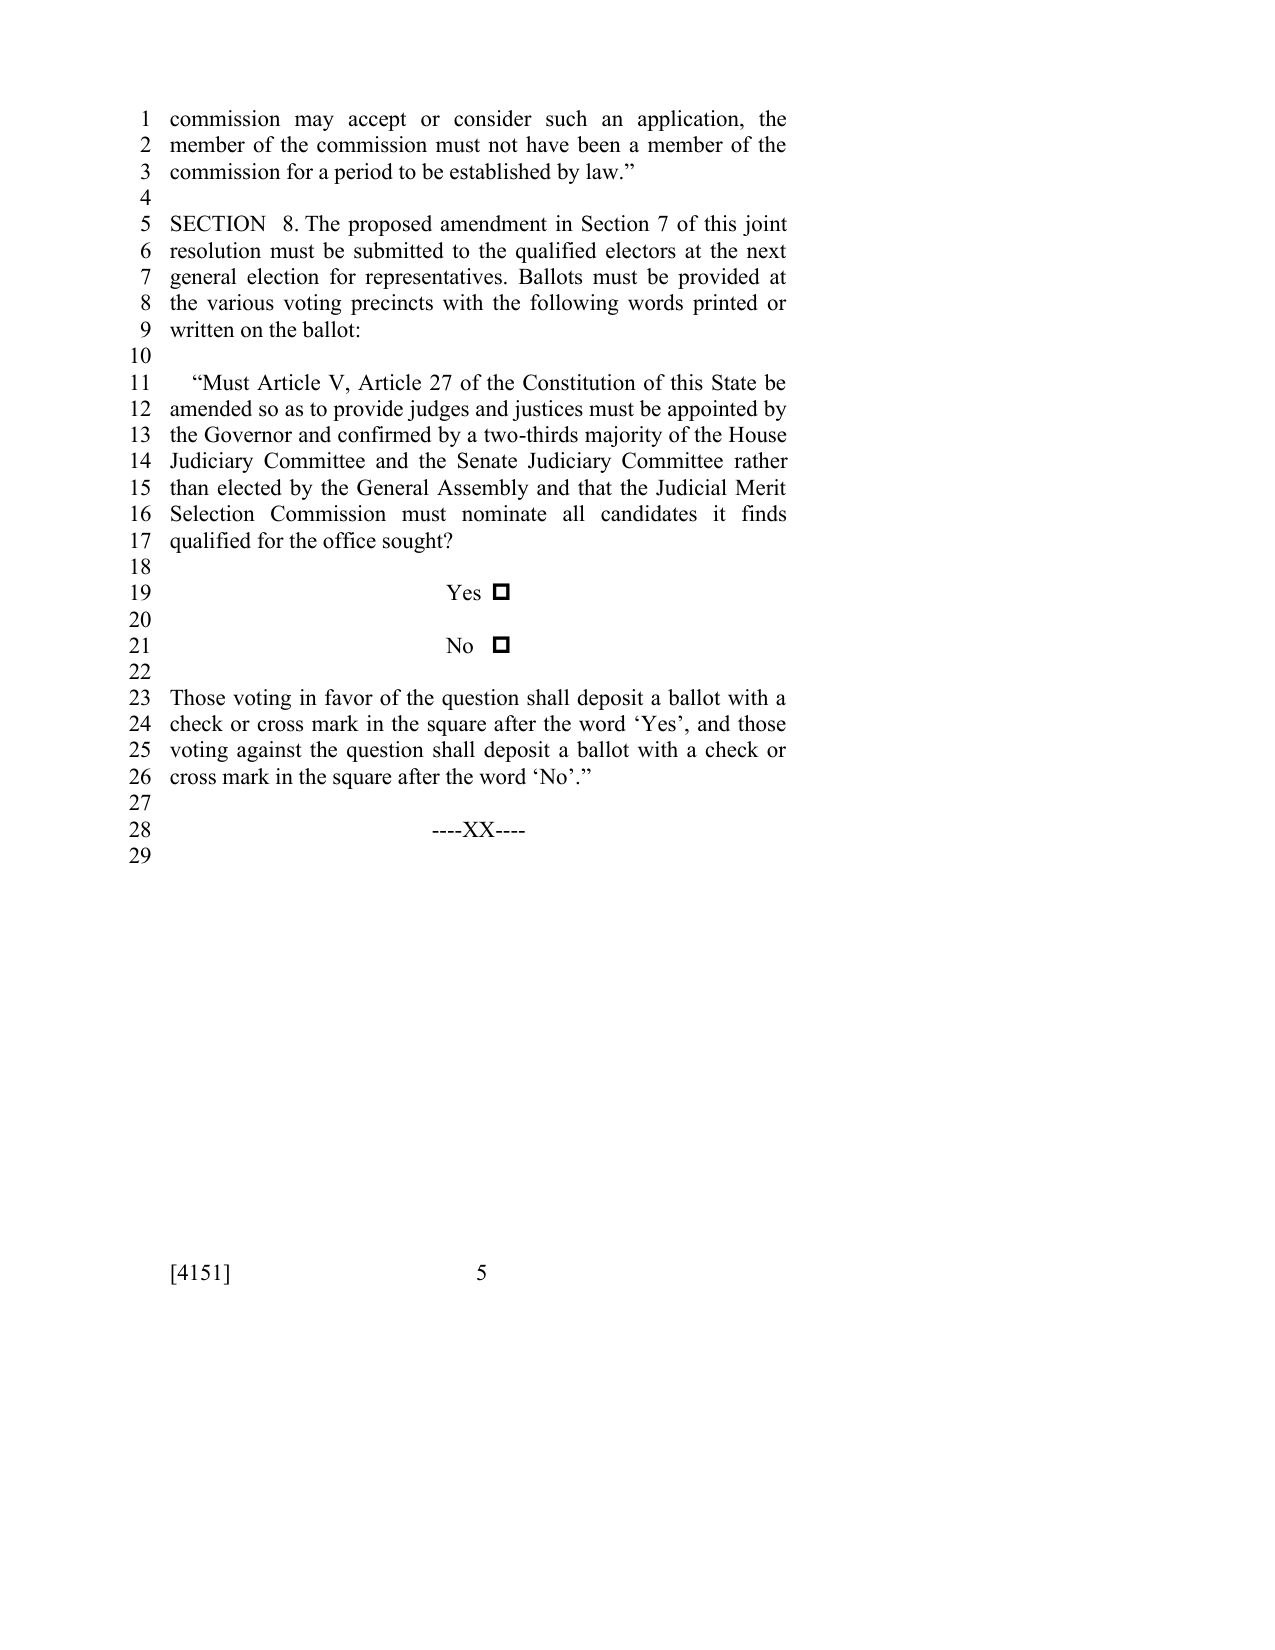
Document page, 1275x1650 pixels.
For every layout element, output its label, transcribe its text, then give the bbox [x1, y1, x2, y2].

text Those voting in favor of the question shall deposit a ballot with a check or cross mark in the square after the word ‘Yes’, and those voting against the question shall deposit a ballot with a check or cross mark in the square after the word ‘No’.” [169, 684, 787, 789]
text SECTION 8. The proposed amendment in Section 7 of this joint resolution must be submitted to the qualified electors at the next general election for representatives. Ballots must be provided at the various voting precincts with the following words printed or written on the ballot: [169, 210, 787, 342]
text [169, 105, 787, 184]
text No  [169, 632, 787, 658]
text ----XX---- [169, 816, 787, 842]
text Yes  [169, 579, 787, 606]
text “Must Article V, Article 27 of the Constitution of this State be amended so as to provide judges and justices must be appointed by the Governor and confirmed by a two-thirds majority of the House Judiciary Committee and the Senate Judiciary Committee rather than elected by the General Assembly and that the Judicial Merit Selection Commission must nominate all candidates it finds qualified for the office sought? [169, 368, 787, 553]
